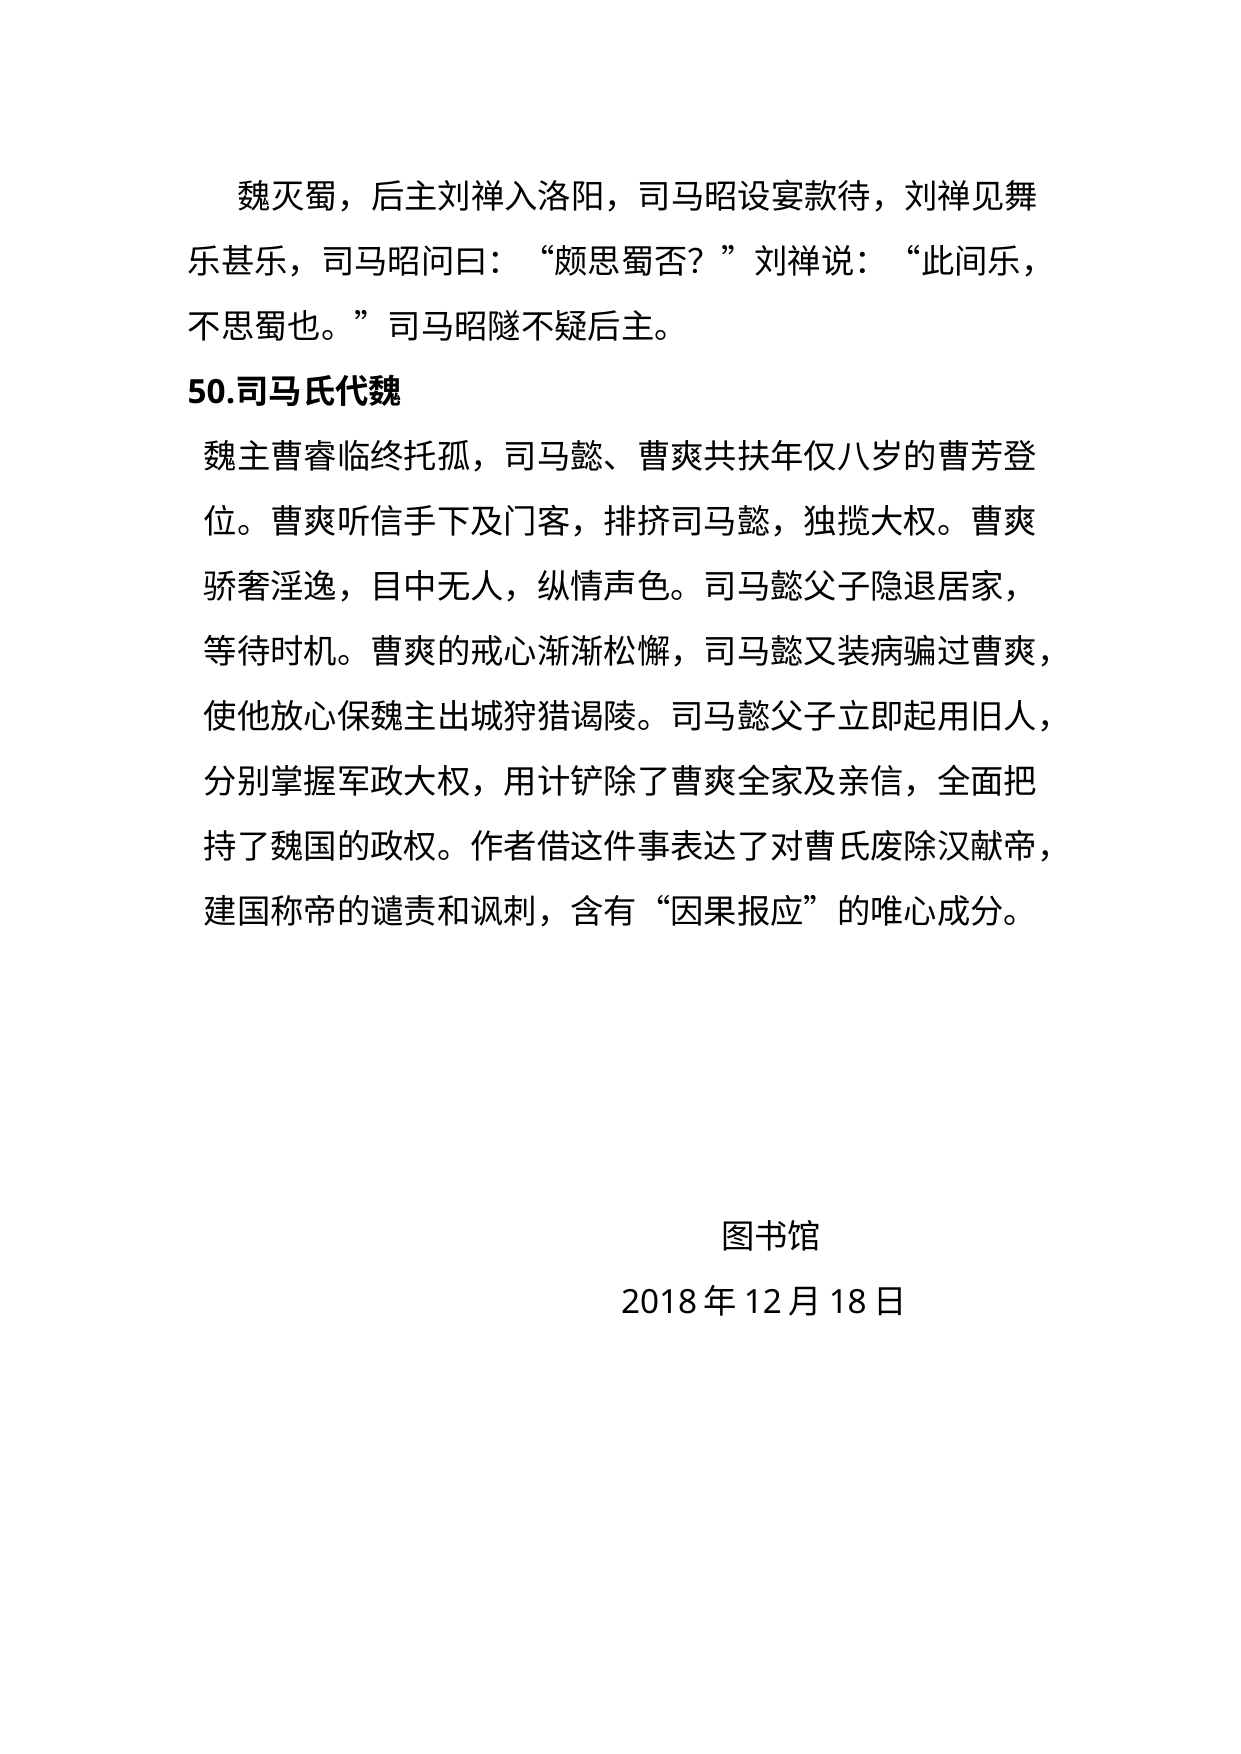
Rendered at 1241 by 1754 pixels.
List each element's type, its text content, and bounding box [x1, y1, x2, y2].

text 魏主曹睿临终托孤，司马懿、曹爽共扶年仅八岁的曹芳登位。曹爽听信手下及门客，排挤司马懿，独揽大权。曹爽骄奢淫逸，目中无人，纵情声色。司马懿父子隐退居家，等待时机。曹爽的戒心渐渐松懈，司马懿又装病骗过曹爽，使他放心保魏主出城狩猎谒陵。司马懿父子立即起用旧人，分别掌握军政大权，用计铲除了曹爽全家及亲信，全面把持了魏国的政权。作者借这件事表达了对曹氏废除汉献帝，建国称帝的谴责和讽刺，含有“因果报应”的唯心成分。 [187, 422, 1053, 942]
text 2018年12月18日 [187, 1267, 1053, 1332]
text 图书馆 [187, 1202, 1053, 1267]
text 50.司马氏代魏 [187, 357, 1053, 422]
text 魏灭蜀，后主刘禅入洛阳，司马昭设宴款待，刘禅见舞乐甚乐，司马昭问曰：“颇思蜀否？”刘禅说：“此间乐，不思蜀也。”司马昭隧不疑后主。 [187, 162, 1053, 357]
